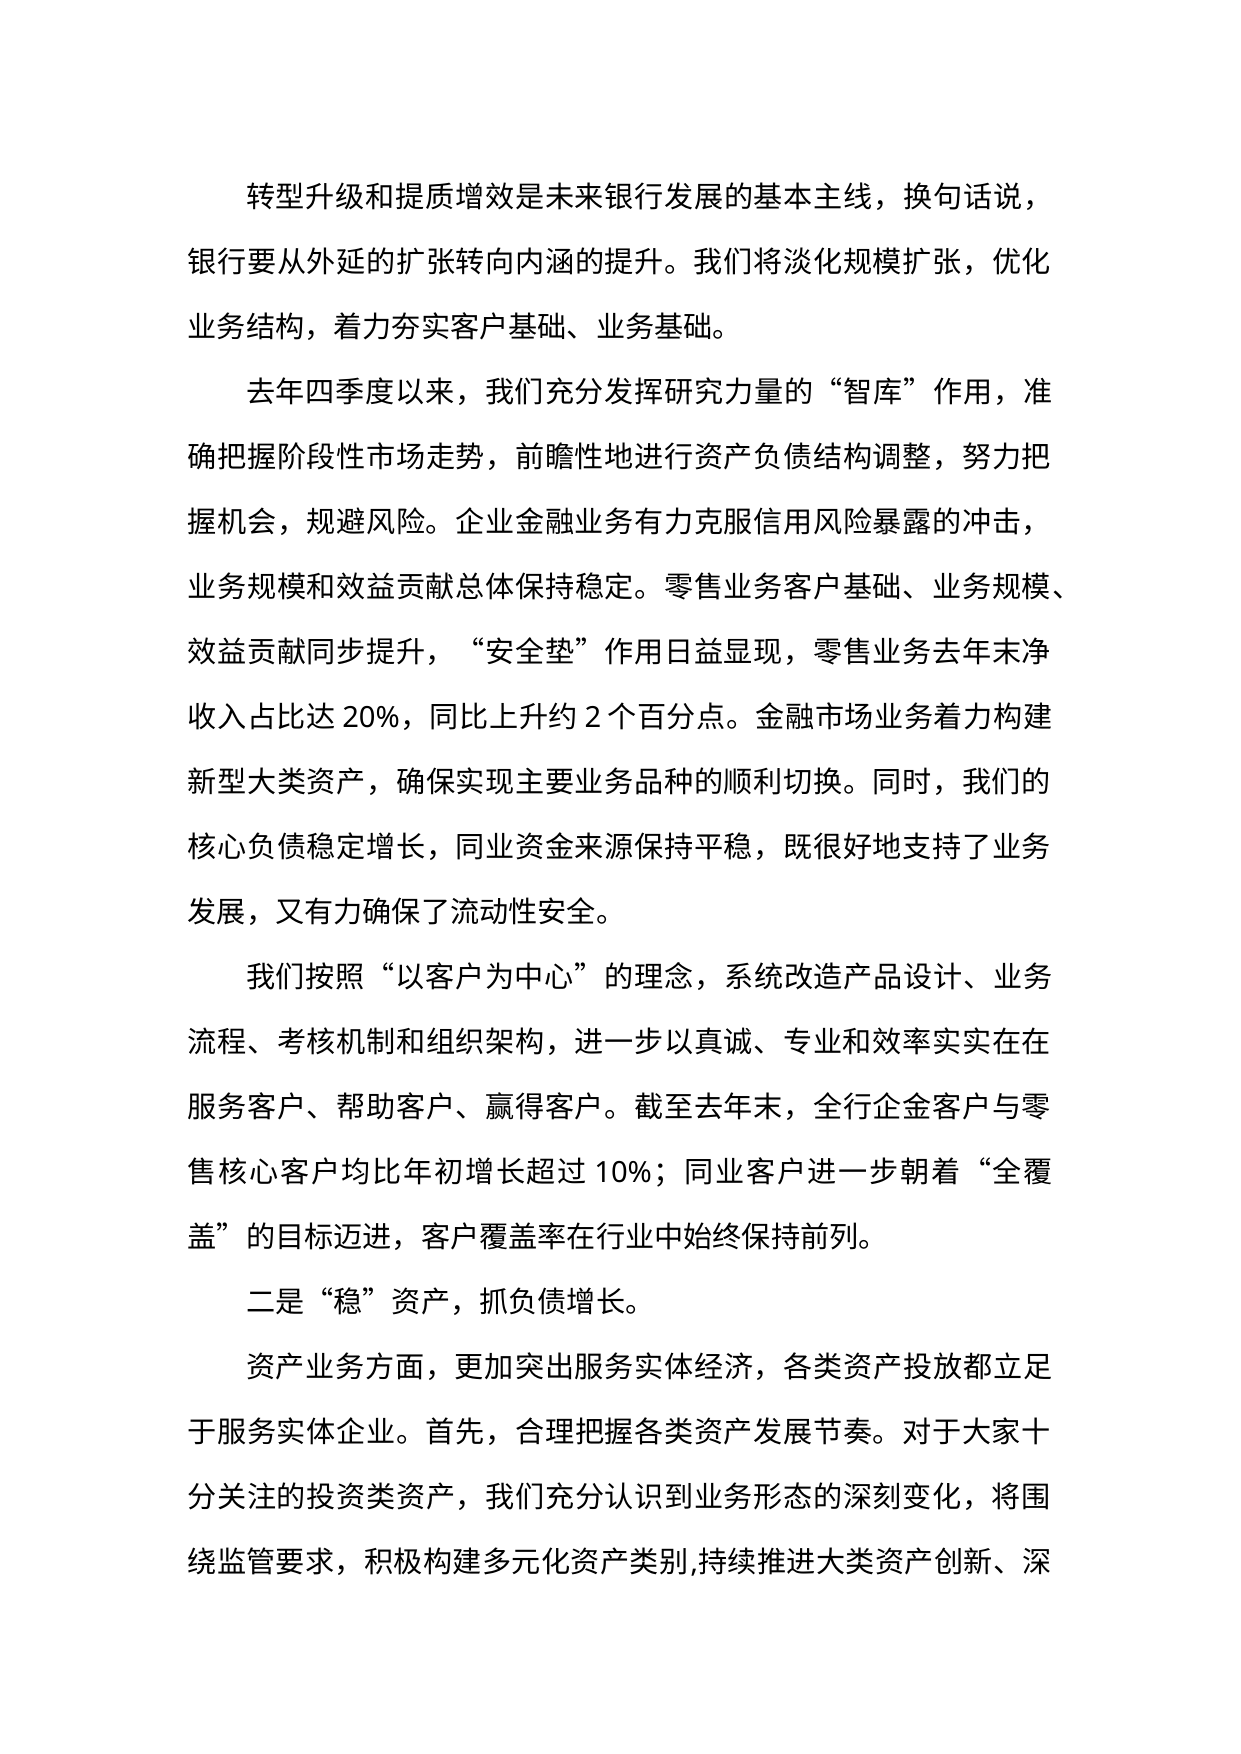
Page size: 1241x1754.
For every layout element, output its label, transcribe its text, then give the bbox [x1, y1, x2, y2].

text 转型升级和提质增效是未来银行发展的基本主线，换句话说，银行要从外延的扩张转向内涵的提升。我们将淡化规模扩张，优化业务结构，着力夯实客户基础、业务基础。 [187, 162, 1053, 357]
text 二是“稳”资产，抓负债增长。 [187, 1267, 1053, 1332]
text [187, 1332, 1053, 1592]
text 我们按照“以客户为中心”的理念，系统改造产品设计、业务流程、考核机制和组织架构，进一步以真诚、专业和效率实实在在服务客户、帮助客户、赢得客户。截至去年末，全行企金客户与零售核心客户均比年初增长超过10%；同业客户进一步朝着“全覆盖”的目标迈进，客户覆盖率在行业中始终保持前列。 [187, 942, 1053, 1267]
text 去年四季度以来，我们充分发挥研究力量的“智库”作用，准确把握阶段性市场走势，前瞻性地进行资产负债结构调整，努力把握机会，规避风险。企业金融业务有力克服信用风险暴露的冲击，业务规模和效益贡献总体保持稳定。零售业务客户基础、业务规模、效益贡献同步提升，“安全垫”作用日益显现，零售业务去年末净收入占比达20%，同比上升约2个百分点。金融市场业务着力构建新型大类资产，确保实现主要业务品种的顺利切换。同时，我们的核心负债稳定增长，同业资金来源保持平稳，既很好地支持了业务发展，又有力确保了流动性安全。 [187, 357, 1053, 942]
